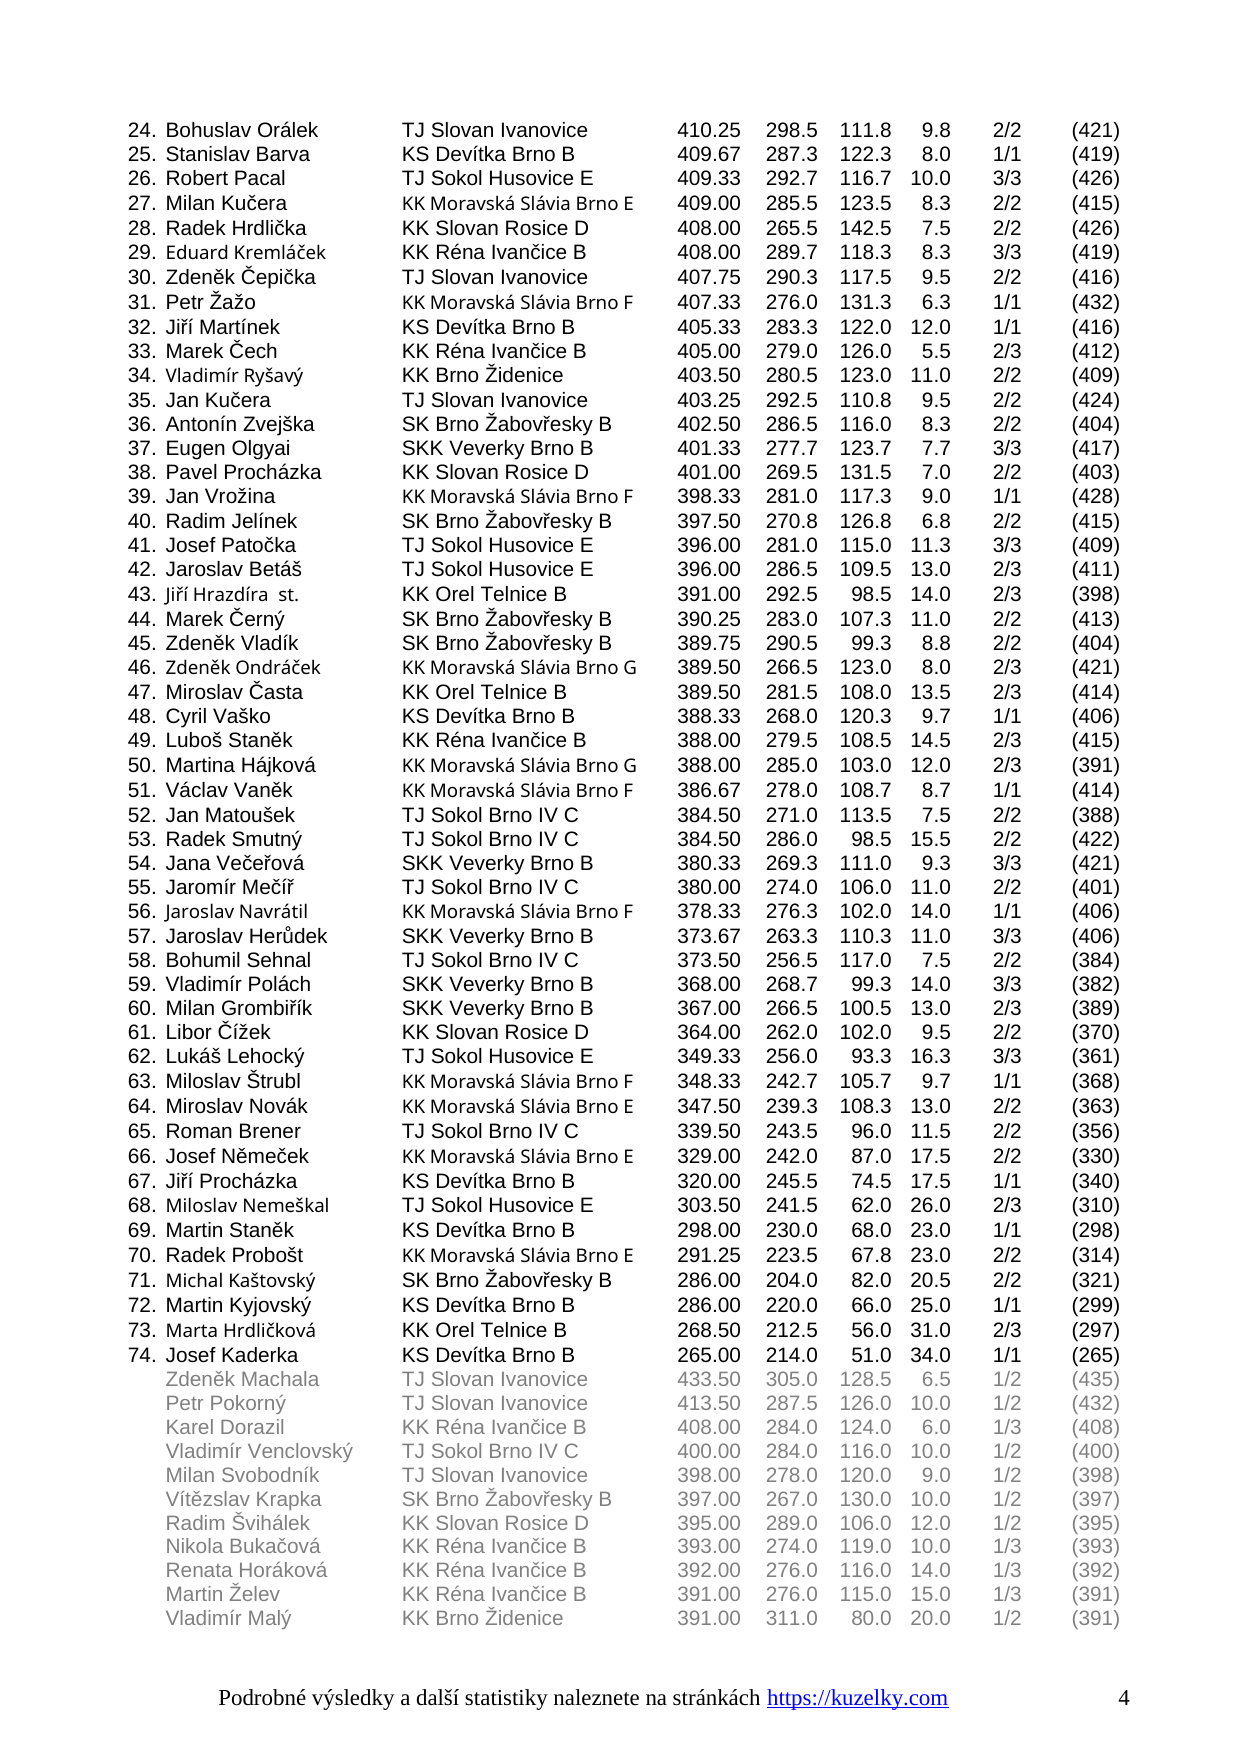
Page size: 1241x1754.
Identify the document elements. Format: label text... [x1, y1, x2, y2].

text 51. Václav Vaněk KK Moravská Slávia Brno F 386.67 278.0 108.7 8.7 1/1 (414) [106, 777, 1134, 803]
text 38. Pavel Procházka KK Slovan Rosice D 401.00 269.5 131.5 7.0 2/2 (403) [106, 460, 1134, 484]
text 47. Miroslav Časta KK Orel Telnice B 389.50 281.5 108.0 13.5 2/3 (414) [106, 680, 1134, 704]
text 65. Roman Brener TJ Sokol Brno IV C 339.50 243.5 96.0 11.5 2/2 (356) [106, 1119, 1134, 1143]
text 57. Jaroslav Herůdek SKK Veverky Brno B 373.67 263.3 110.3 11.0 3/3 (406) [106, 924, 1134, 948]
text 61. Libor Čížek KK Slovan Rosice D 364.00 262.0 102.0 9.5 2/2 (370) [106, 1020, 1134, 1044]
text 36. Antonín Zvejška SK Brno Žabovřesky B 402.50 286.5 116.0 8.3 2/2 (404) [106, 412, 1134, 436]
text 60. Milan Grombiřík SKK Veverky Brno B 367.00 266.5 100.5 13.0 2/3 (389) [106, 996, 1134, 1020]
text 25. Stanislav Barva KS Devítka Brno B 409.67 287.3 122.3 8.0 1/1 (419) [106, 142, 1134, 166]
text Vladimír Malý KK Brno Židenice 391.00 311.0 80.0 20.0 1/2 (391) [106, 1606, 1134, 1630]
text 52. Jan Matoušek TJ Sokol Brno IV C 384.50 271.0 113.5 7.5 2/2 (388) [106, 803, 1134, 827]
text 49. Luboš Staněk KK Réna Ivančice B 388.00 279.5 108.5 14.5 2/3 (415) [106, 728, 1134, 752]
text 71. Michal Kaštovský SK Brno Žabovřesky B 286.00 204.0 82.0 20.5 2/2 (321) [106, 1268, 1134, 1293]
text 29. Eduard Kremláček KK Réna Ivančice B 408.00 289.7 118.3 8.3 3/3 (419) [106, 239, 1134, 265]
text 48. Cyril Vaško KS Devítka Brno B 388.33 268.0 120.3 9.7 1/1 (406) [106, 704, 1134, 728]
text 43. Jiří Hrazdíra st. KK Orel Telnice B 391.00 292.5 98.5 14.0 2/3 (398) [106, 581, 1134, 607]
text Vladimír Venclovský TJ Sokol Brno IV C 400.00 284.0 116.0 10.0 1/2 (400) [106, 1438, 1134, 1462]
text Vítězslav Krapka SK Brno Žabovřesky B 397.00 267.0 130.0 10.0 1/2 (397) [106, 1486, 1134, 1510]
text 66. Josef Němeček KK Moravská Slávia Brno E 329.00 242.0 87.0 17.5 2/2 (330) [106, 1143, 1134, 1169]
text 67. Jiří Procházka KS Devítka Brno B 320.00 245.5 74.5 17.5 1/1 (340) [106, 1169, 1134, 1193]
text 62. Lukáš Lehocký TJ Sokol Husovice E 349.33 256.0 93.3 16.3 3/3 (361) [106, 1044, 1134, 1068]
text Nikola Bukačová KK Réna Ivančice B 393.00 274.0 119.0 10.0 1/3 (393) [106, 1534, 1134, 1558]
text 70. Radek Probošt KK Moravská Slávia Brno E 291.25 223.5 67.8 23.0 2/2 (314) [106, 1242, 1134, 1268]
text Martin Želev KK Réna Ivančice B 391.00 276.0 115.0 15.0 1/3 (391) [106, 1582, 1134, 1606]
text 31. Petr Žažo KK Moravská Slávia Brno F 407.33 276.0 131.3 6.3 1/1 (432) [106, 289, 1134, 314]
text 39. Jan Vrožina KK Moravská Slávia Brno F 398.33 281.0 117.3 9.0 1/1 (428) [106, 484, 1134, 509]
text 24. Bohuslav Orálek TJ Slovan Ivanovice 410.25 298.5 111.8 9.8 2/2 (421) [106, 118, 1134, 142]
text Petr Pokorný TJ Slovan Ivanovice 413.50 287.5 126.0 10.0 1/2 (432) [106, 1391, 1134, 1414]
text 72. Martin Kyjovský KS Devítka Brno B 286.00 220.0 66.0 25.0 1/1 (299) [106, 1293, 1134, 1317]
text Renata Horáková KK Réna Ivančice B 392.00 276.0 116.0 14.0 1/3 (392) [106, 1558, 1134, 1582]
text 33. Marek Čech KK Réna Ivančice B 405.00 279.0 126.0 5.5 2/3 (412) [106, 338, 1134, 362]
text 44. Marek Černý SK Brno Žabovřesky B 390.25 283.0 107.3 11.0 2/2 (413) [106, 607, 1134, 631]
text 26. Robert Pacal TJ Sokol Husovice E 409.33 292.7 116.7 10.0 3/3 (426) [106, 166, 1134, 190]
text 40. Radim Jelínek SK Brno Žabovřesky B 397.50 270.8 126.8 6.8 2/2 (415) [106, 509, 1134, 533]
text 30. Zdeněk Čepička TJ Slovan Ivanovice 407.75 290.3 117.5 9.5 2/2 (416) [106, 265, 1134, 289]
text 32. Jiří Martínek KS Devítka Brno B 405.33 283.3 122.0 12.0 1/1 (416) [106, 314, 1134, 338]
text 69. Martin Staněk KS Devítka Brno B 298.00 230.0 68.0 23.0 1/1 (298) [106, 1218, 1134, 1242]
text 45. Zdeněk Vladík SK Brno Žabovřesky B 389.75 290.5 99.3 8.8 2/2 (404) [106, 631, 1134, 654]
text 35. Jan Kučera TJ Slovan Ivanovice 403.25 292.5 110.8 9.5 2/2 (424) [106, 388, 1134, 412]
text 73. Marta Hrdličková KK Orel Telnice B 268.50 212.5 56.0 31.0 2/3 (297) [106, 1317, 1134, 1343]
text 74. Josef Kaderka KS Devítka Brno B 265.00 214.0 51.0 34.0 1/1 (265) [106, 1343, 1134, 1367]
text Radim Švihálek KK Slovan Rosice D 395.00 289.0 106.0 12.0 1/2 (395) [106, 1510, 1134, 1534]
text 50. Martina Hájková KK Moravská Slávia Brno G 388.00 285.0 103.0 12.0 2/3 (391) [106, 752, 1134, 777]
text 28. Radek Hrdlička KK Slovan Rosice D 408.00 265.5 142.5 7.5 2/2 (426) [106, 216, 1134, 239]
text Milan Svobodník TJ Slovan Ivanovice 398.00 278.0 120.0 9.0 1/2 (398) [106, 1462, 1134, 1486]
text 37. Eugen Olgyai SKK Veverky Brno B 401.33 277.7 123.7 7.7 3/3 (417) [106, 436, 1134, 460]
text 53. Radek Smutný TJ Sokol Brno IV C 384.50 286.0 98.5 15.5 2/2 (422) [106, 827, 1134, 851]
text 58. Bohumil Sehnal TJ Sokol Brno IV C 373.50 256.5 117.0 7.5 2/2 (384) [106, 948, 1134, 972]
text Zdeněk Machala TJ Slovan Ivanovice 433.50 305.0 128.5 6.5 1/2 (435) [106, 1367, 1134, 1391]
text 42. Jaroslav Betáš TJ Sokol Husovice E 396.00 286.5 109.5 13.0 2/3 (411) [106, 557, 1134, 581]
text 41. Josef Patočka TJ Sokol Husovice E 396.00 281.0 115.0 11.3 3/3 (409) [106, 533, 1134, 557]
text 68. Miloslav Nemeškal TJ Sokol Husovice E 303.50 241.5 62.0 26.0 2/3 (310) [106, 1193, 1134, 1218]
text 56. Jaroslav Navrátil KK Moravská Slávia Brno F 378.33 276.3 102.0 14.0 1/1 (406) [106, 899, 1134, 924]
text 34. Vladimír Ryšavý KK Brno Židenice 403.50 280.5 123.0 11.0 2/2 (409) [106, 362, 1134, 388]
text 46. Zdeněk Ondráček KK Moravská Slávia Brno G 389.50 266.5 123.0 8.0 2/3 (421) [106, 654, 1134, 680]
text 63. Miloslav Štrubl KK Moravská Slávia Brno F 348.33 242.7 105.7 9.7 1/1 (368) [106, 1068, 1134, 1094]
text 59. Vladimír Polách SKK Veverky Brno B 368.00 268.7 99.3 14.0 3/3 (382) [106, 972, 1134, 996]
text 27. Milan Kučera KK Moravská Slávia Brno E 409.00 285.5 123.5 8.3 2/2 (415) [106, 190, 1134, 216]
text 54. Jana Večeřová SKK Veverky Brno B 380.33 269.3 111.0 9.3 3/3 (421) [106, 851, 1134, 875]
text 64. Miroslav Novák KK Moravská Slávia Brno E 347.50 239.3 108.3 13.0 2/2 (363) [106, 1094, 1134, 1119]
text Karel Dorazil KK Réna Ivančice B 408.00 284.0 124.0 6.0 1/3 (408) [106, 1414, 1134, 1438]
text 55. Jaromír Mečíř TJ Sokol Brno IV C 380.00 274.0 106.0 11.0 2/2 (401) [106, 875, 1134, 899]
